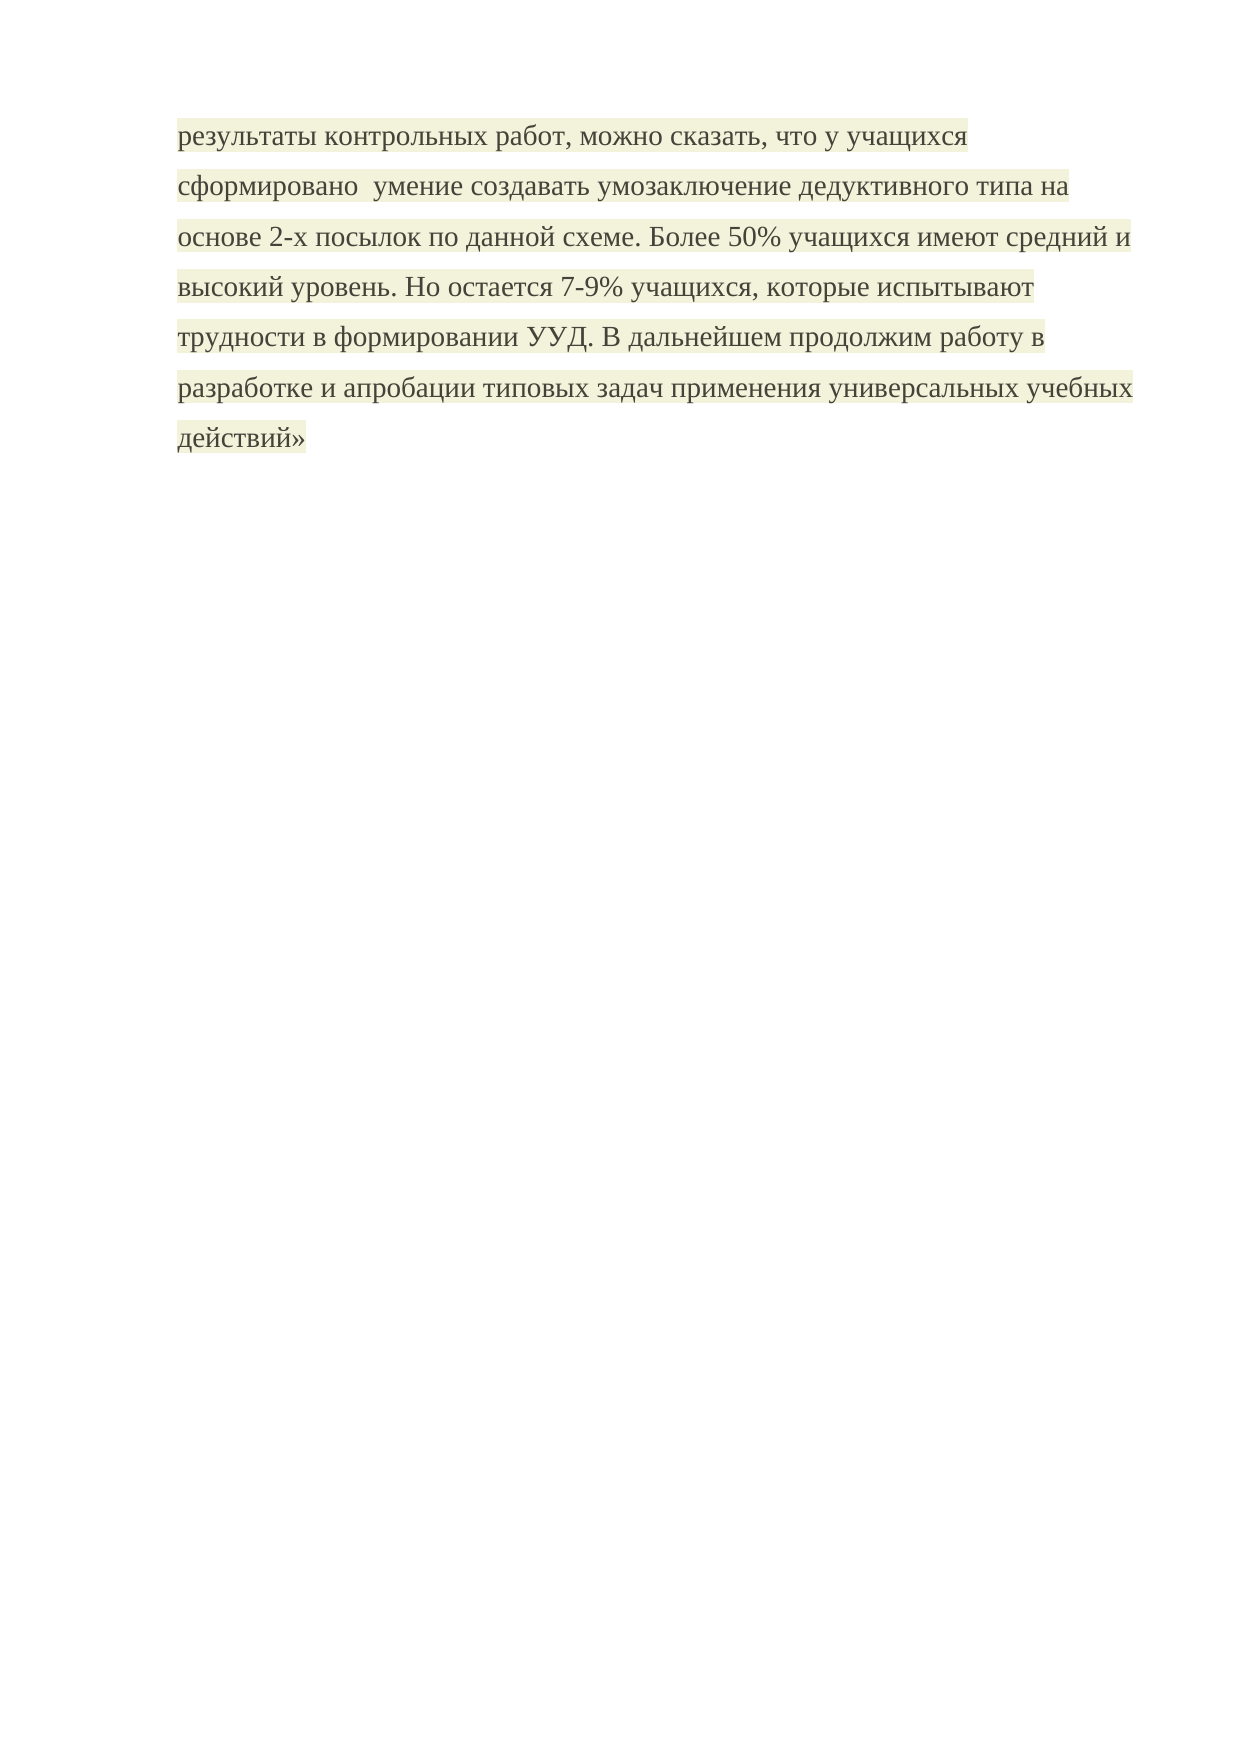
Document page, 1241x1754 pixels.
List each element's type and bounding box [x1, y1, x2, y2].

text [177, 118, 1152, 453]
